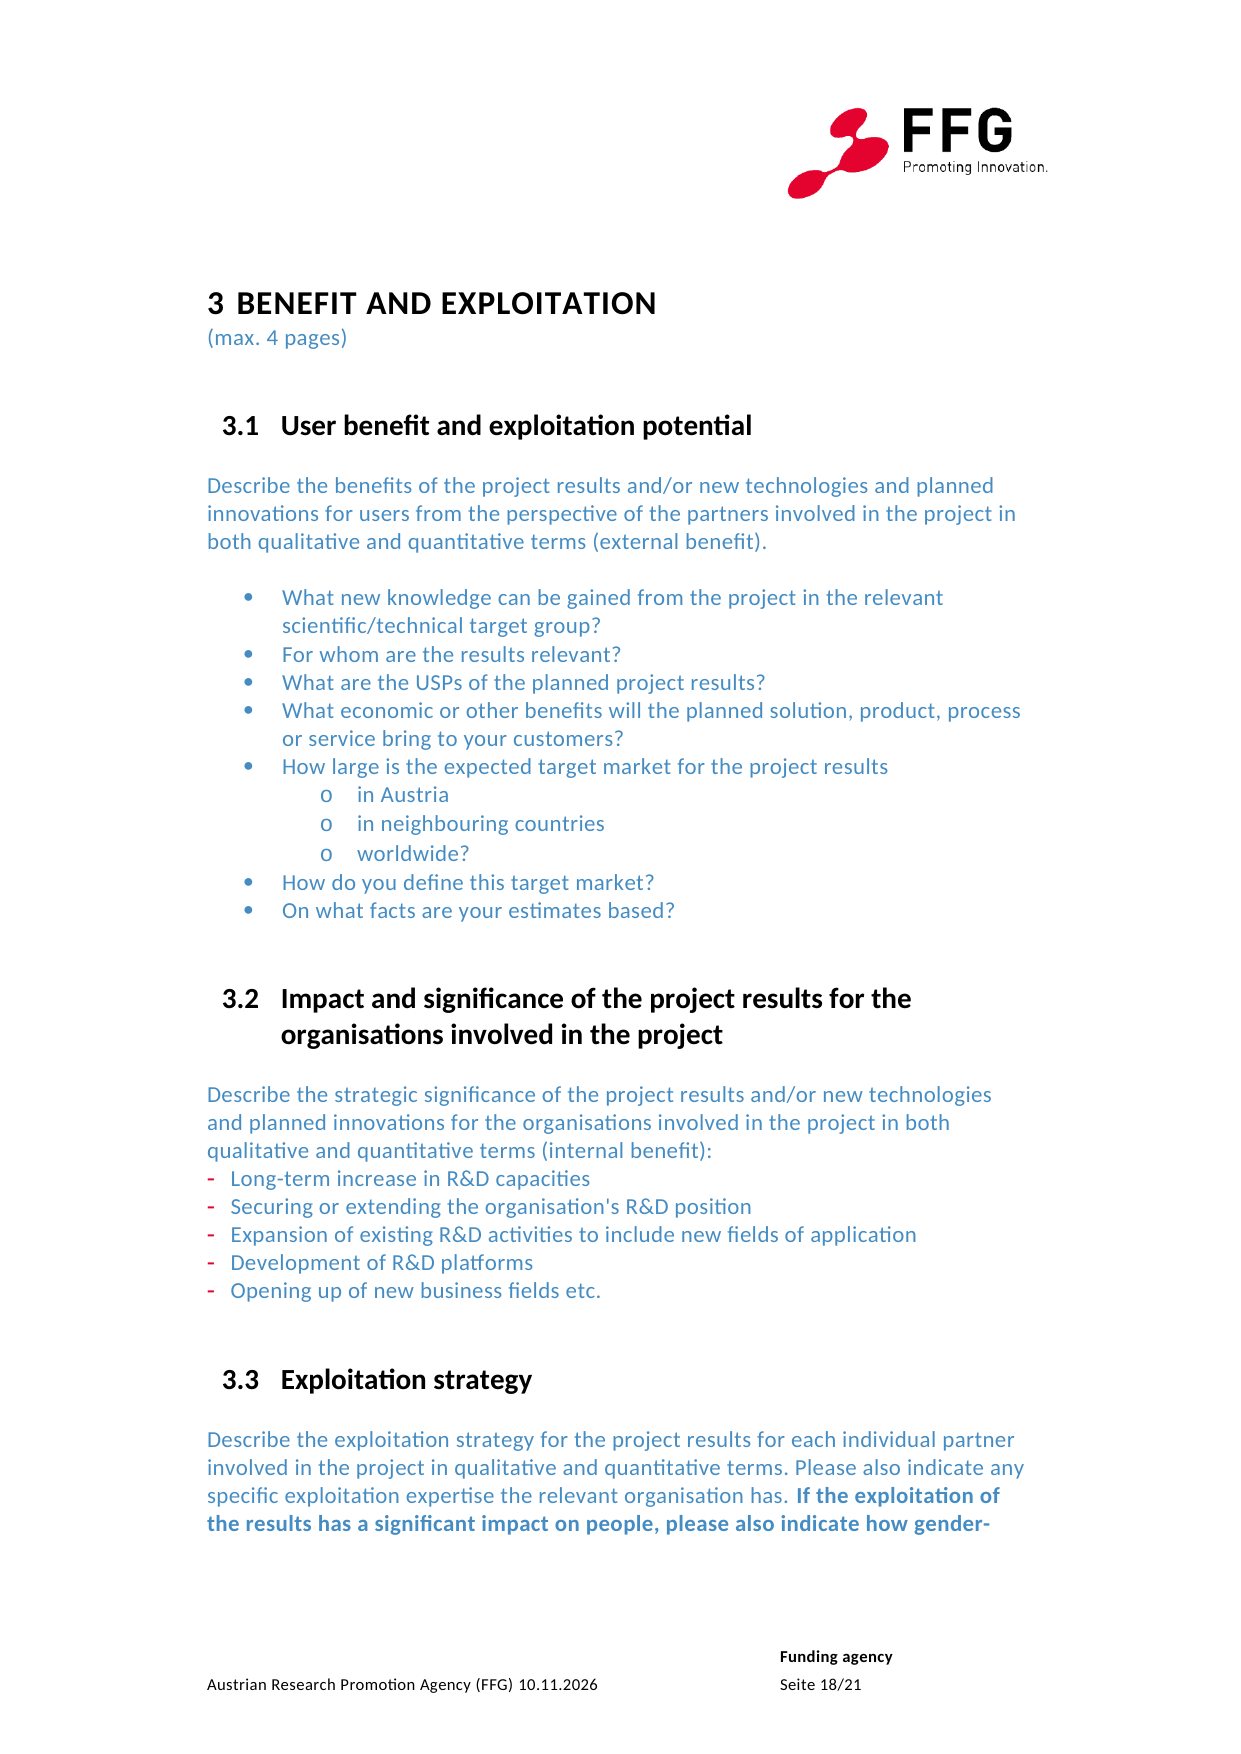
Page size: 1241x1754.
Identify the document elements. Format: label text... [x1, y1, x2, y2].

subtitle Exploitation strategy [222, 1361, 1033, 1397]
list Describe the benefits of the project results and/or new technologies and planned innovations for users from the perspective of the partners involved in the project in both qualitative and quantitative terms (external benefit). [207, 471, 1033, 555]
list What new knowledge can be gained from the project in the relevant scientific/technical target group? [244, 583, 1033, 640]
list How large is the expected target market for the project results [244, 752, 1033, 780]
subtitle Impact and significance of the project results for the organisations involved in the project [222, 980, 1033, 1052]
list How do you define this target market? [244, 868, 1033, 896]
text Expansion of existing R&D activities to include new fields of application [207, 1220, 1033, 1248]
text Securing or extending the organisation's R&D position [207, 1192, 1033, 1220]
list worldwide? [319, 839, 1033, 868]
text (max. 4 pages) [207, 323, 1033, 351]
list What economic or other benefits will the planned solution, product, process or service bring to your customers? [244, 696, 1033, 752]
list On what facts are your estimates based? [244, 896, 1033, 924]
subtitle Benefit and exploitation [207, 282, 1033, 323]
text Long-term increase in R&D capacities [207, 1164, 1033, 1192]
list What are the USPs of the planned project results? [244, 668, 1033, 696]
list Describe the strategic significance of the project results and/or new technologies and planned innovations for the organisations involved in the project in both qualitative and quantitative terms (internal benefit): [207, 1080, 1033, 1164]
picture [787, 107, 1048, 199]
list in neighbouring countries [319, 809, 1033, 839]
text Opening up of new business fields etc. [207, 1277, 1033, 1305]
subtitle User benefit and exploitation potential [222, 407, 1033, 443]
text Development of R&D platforms [207, 1248, 1033, 1277]
list in Austria [319, 780, 1033, 809]
list For whom are the results relevant? [244, 640, 1033, 668]
